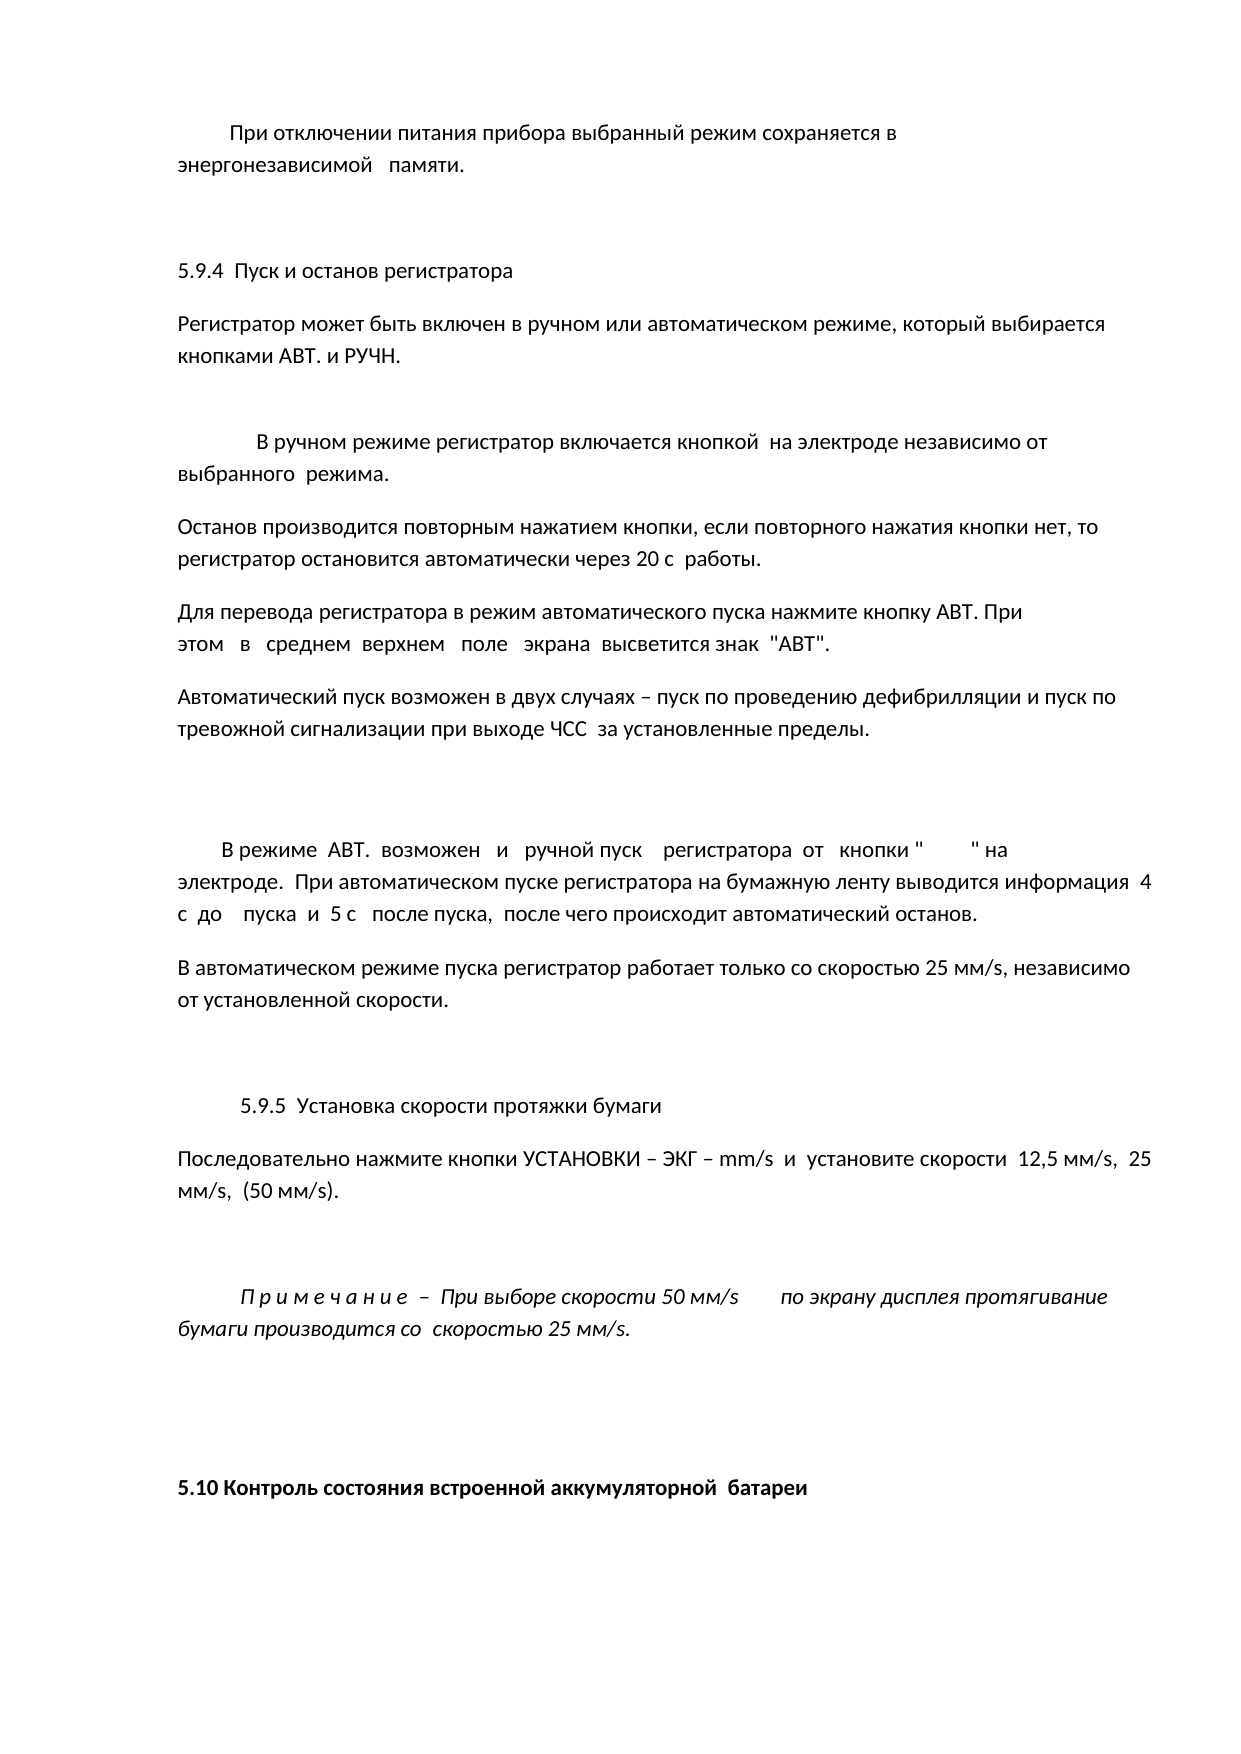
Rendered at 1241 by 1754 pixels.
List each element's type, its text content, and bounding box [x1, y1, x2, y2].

text Последовательно нажмите кнопки УСТАНОВКИ – ЭКГ – mm/s и установите скорости 12,5 мм/s, 25 мм/s, (50 мм/s). [177, 1144, 1152, 1204]
text В режиме АВТ. возможен и ручной пуск регистратора от кнопки " " на электроде. При автоматическом пуске регистратора на бумажную ленту выводится информация 4 с до пуска и 5 с после пуска, после чего происходит автоматический останов. [177, 821, 1152, 928]
text Автоматический пуск возможен в двух случаях – пуск по проведению дефибрилляции и пуск по тревожной сигнализации при выходе ЧСС за установленные пределы. [177, 682, 1152, 743]
text Для перевода регистратора в режим автоматического пуска нажмите кнопку АВТ. При этом в среднем верхнем поле экрана высветится знак "АВТ". [177, 597, 1152, 657]
text П р и м е ч а н и е – При выборе скорости 50 мм/s по экрану дисплея протягивание бумаги производится со скоростью 25 мм/s. [177, 1282, 1152, 1342]
text При отключении питания прибора выбранный режим сохраняется в энергонезависимой памяти. [177, 118, 1152, 178]
text 5.10 Контроль состояния встроенной аккумуляторной батареи [177, 1473, 1152, 1501]
text Останов производится повторным нажатием кнопки, если повторного нажатия кнопки нет, то регистратор остановится автоматически через 20 с работы. [177, 512, 1152, 572]
text В автоматическом режиме пуска регистратор работает только со скоростью 25 мм/s, независимо от установленной скорости. [177, 953, 1152, 1013]
text 5.9.4 Пуск и останов регистратора [177, 256, 1152, 284]
text 5.9.5 Установка скорости протяжки бумаги [177, 1091, 1152, 1119]
text В ручном режиме регистратор включается кнопкой на электроде независимо от выбранного режима. [177, 394, 1152, 487]
text Регистратор может быть включен в ручном или автоматическом режиме, который выбирается кнопками АВТ. и РУЧН. [177, 309, 1152, 369]
